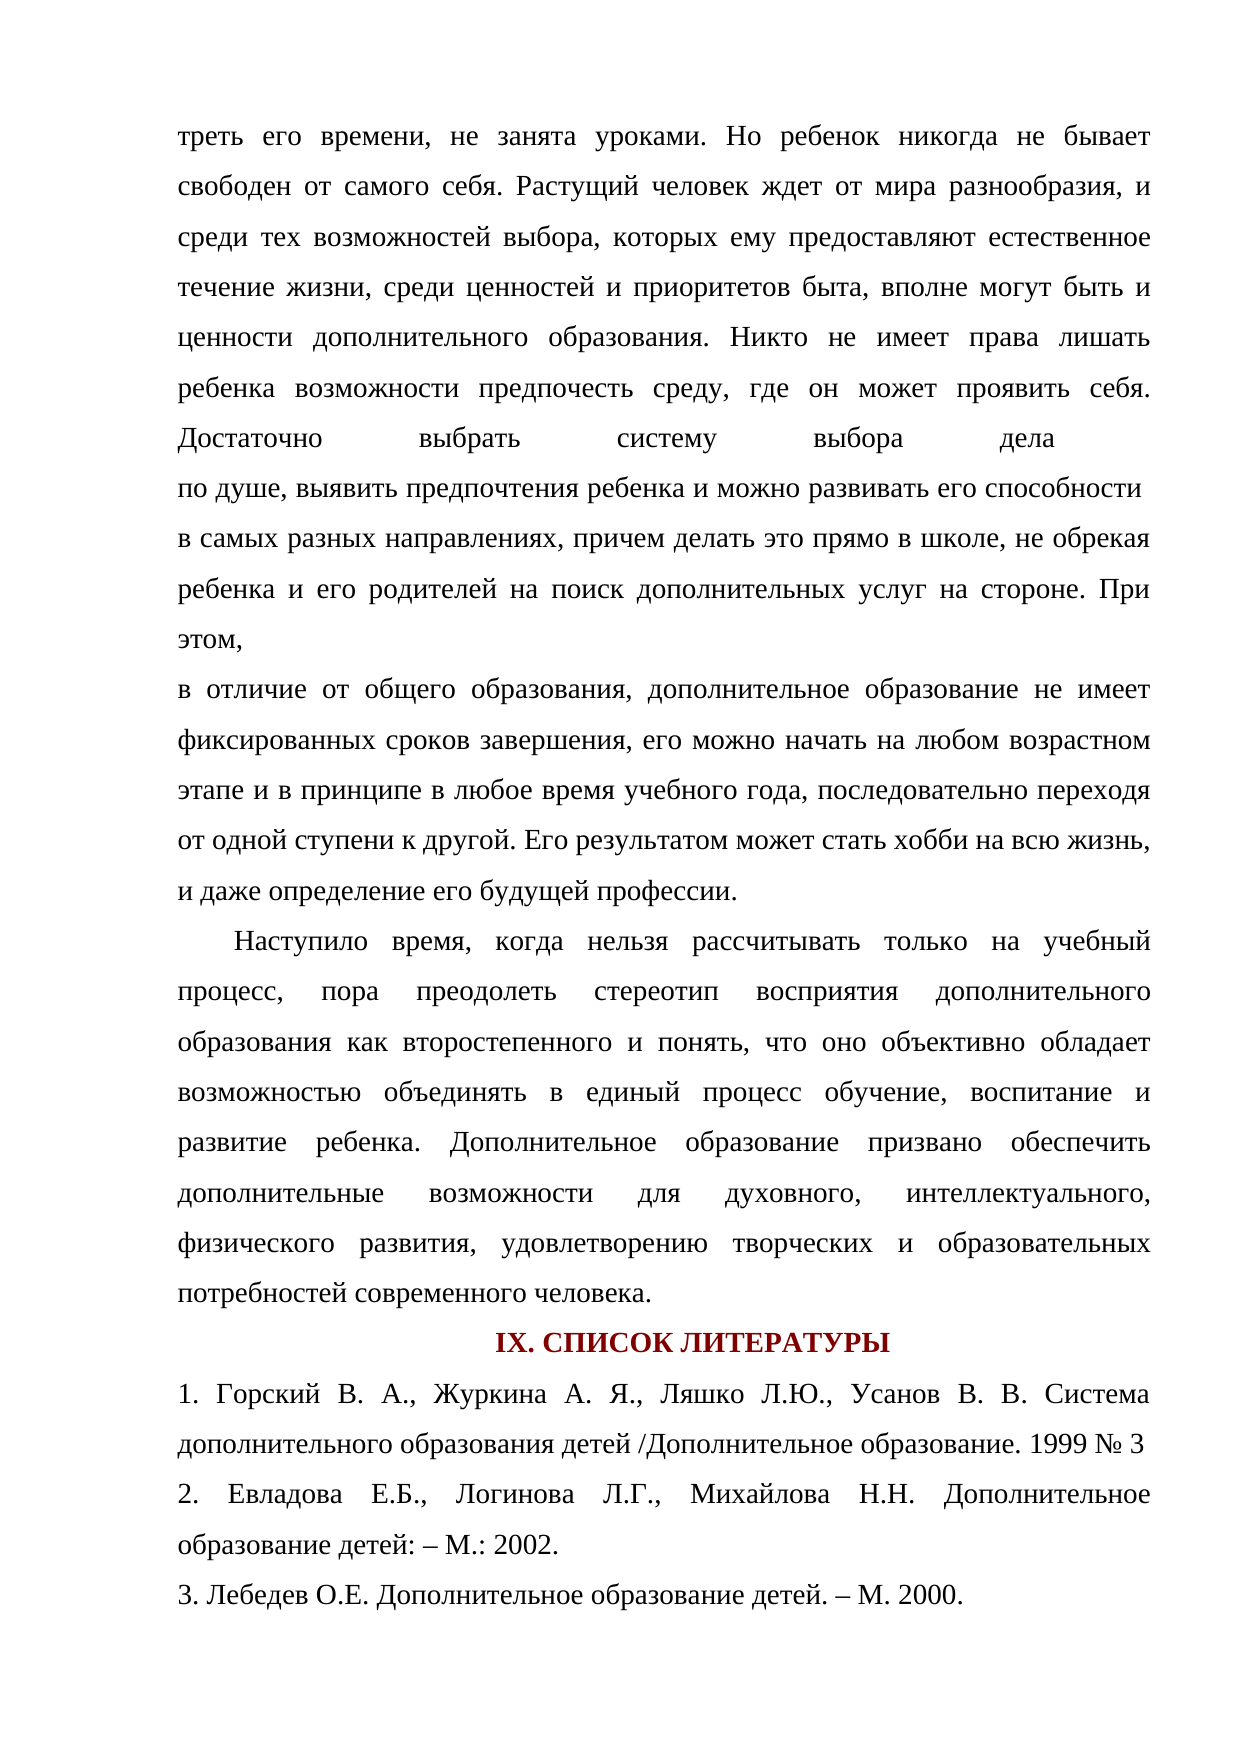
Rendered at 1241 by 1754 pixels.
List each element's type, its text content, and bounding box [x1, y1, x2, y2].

text Наступило время, когда нельзя рассчитывать только на учебный процесс, пора преодолеть стереотип восприятия дополнительного образования как второстепенного и понять, что оно объективно обладает возможностью объединять в единый процесс обучение, воспитание и развитие ребенка. Дополнительное образование призвано обеспечить дополнительные возможности для духовного, интеллектуального, физического развития, удовлетворению творческих и образовательных потребностей современного человека. [177, 923, 1152, 1309]
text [177, 118, 1152, 906]
text 2. Евладова Е.Б., Логинова Л.Г., Михайлова Н.Н. Дополнительное образование детей: – М.: 2002. [177, 1477, 1152, 1560]
text 1. Горский В. А., Журкина А. Я., Ляшко Л.Ю., Усанов В. В. Система дополнительного образования детей /Дополнительное образование. 1999 № 3 [177, 1376, 1152, 1460]
text 3. Лебедев О.Е. Дополнительное образование детей. – М. 2000. [177, 1577, 1152, 1611]
text IХ. СПИСОК ЛИТЕРАТУРЫ [177, 1326, 1152, 1359]
